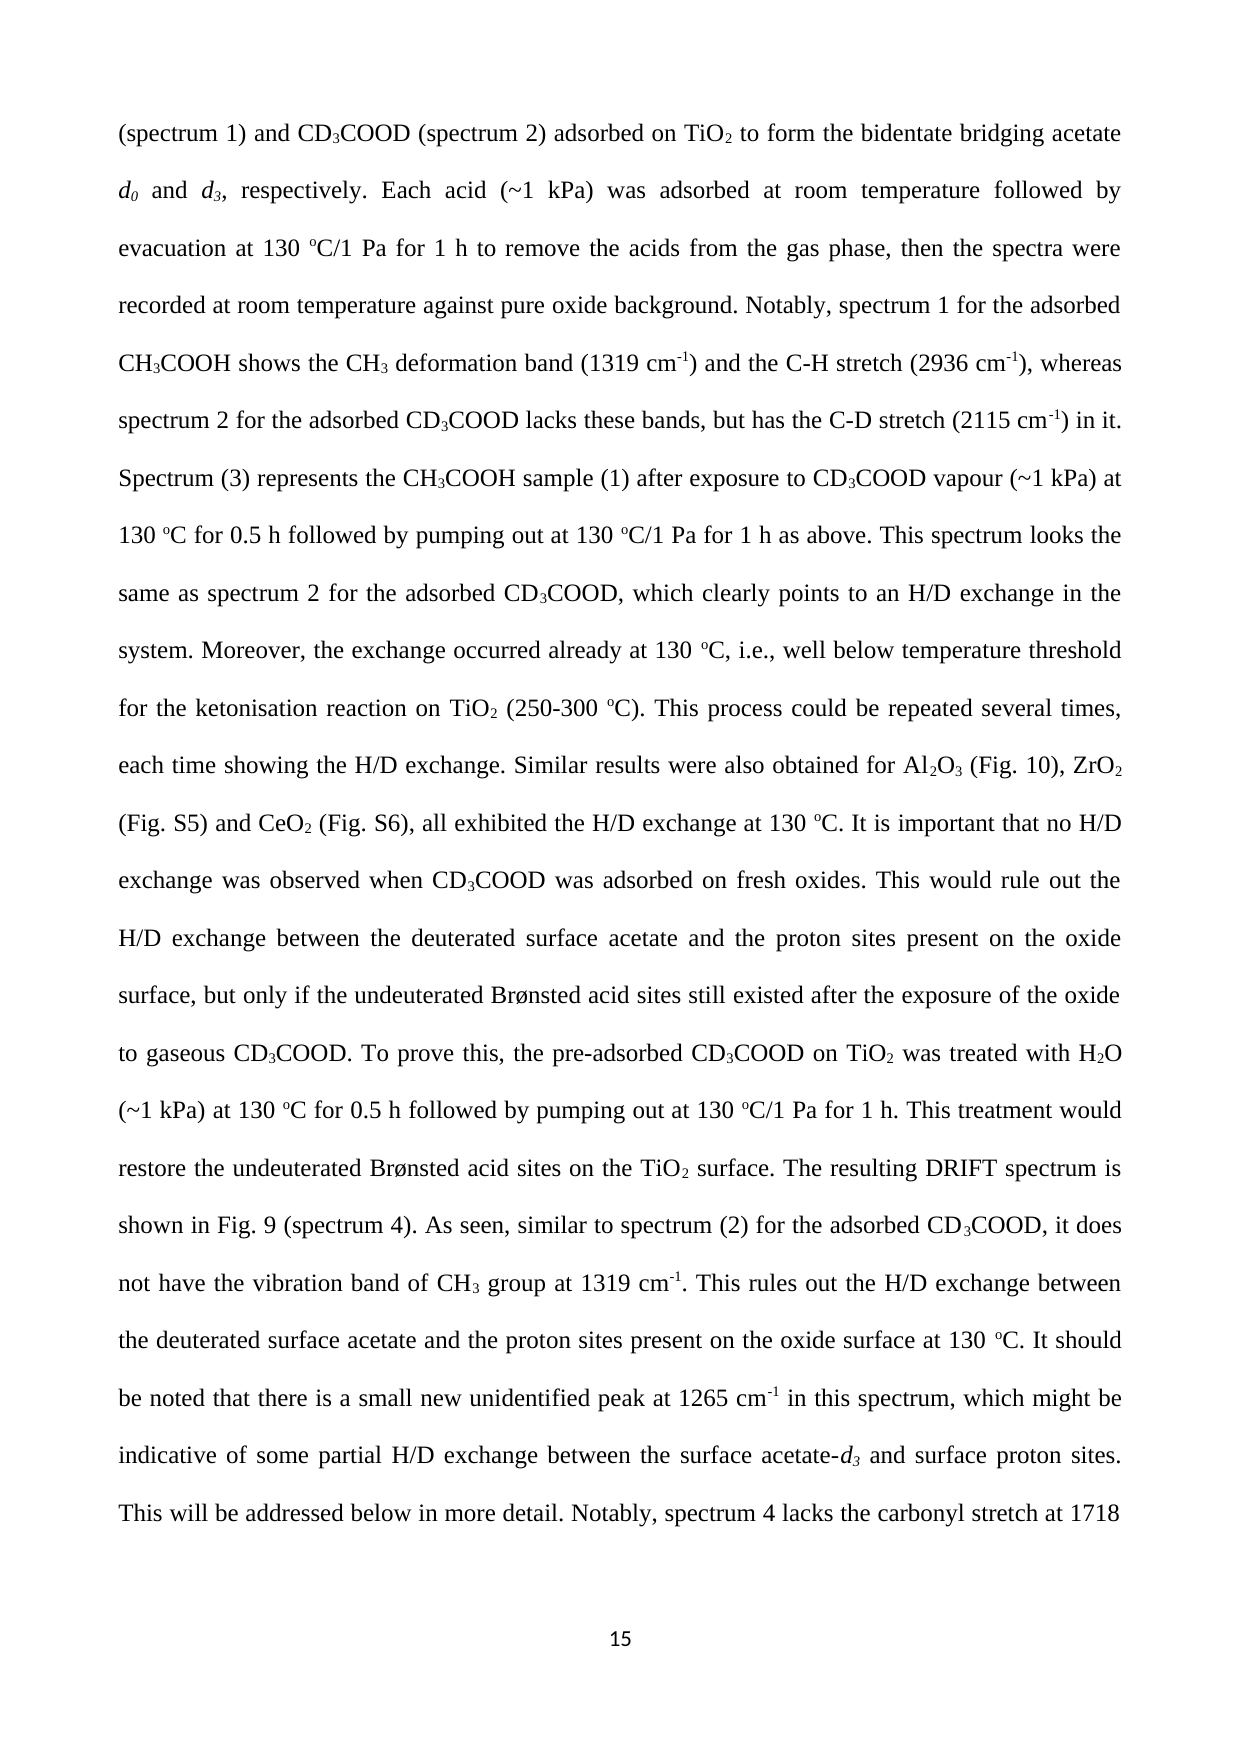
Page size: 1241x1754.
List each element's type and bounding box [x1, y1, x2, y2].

text [118, 118, 1122, 1527]
